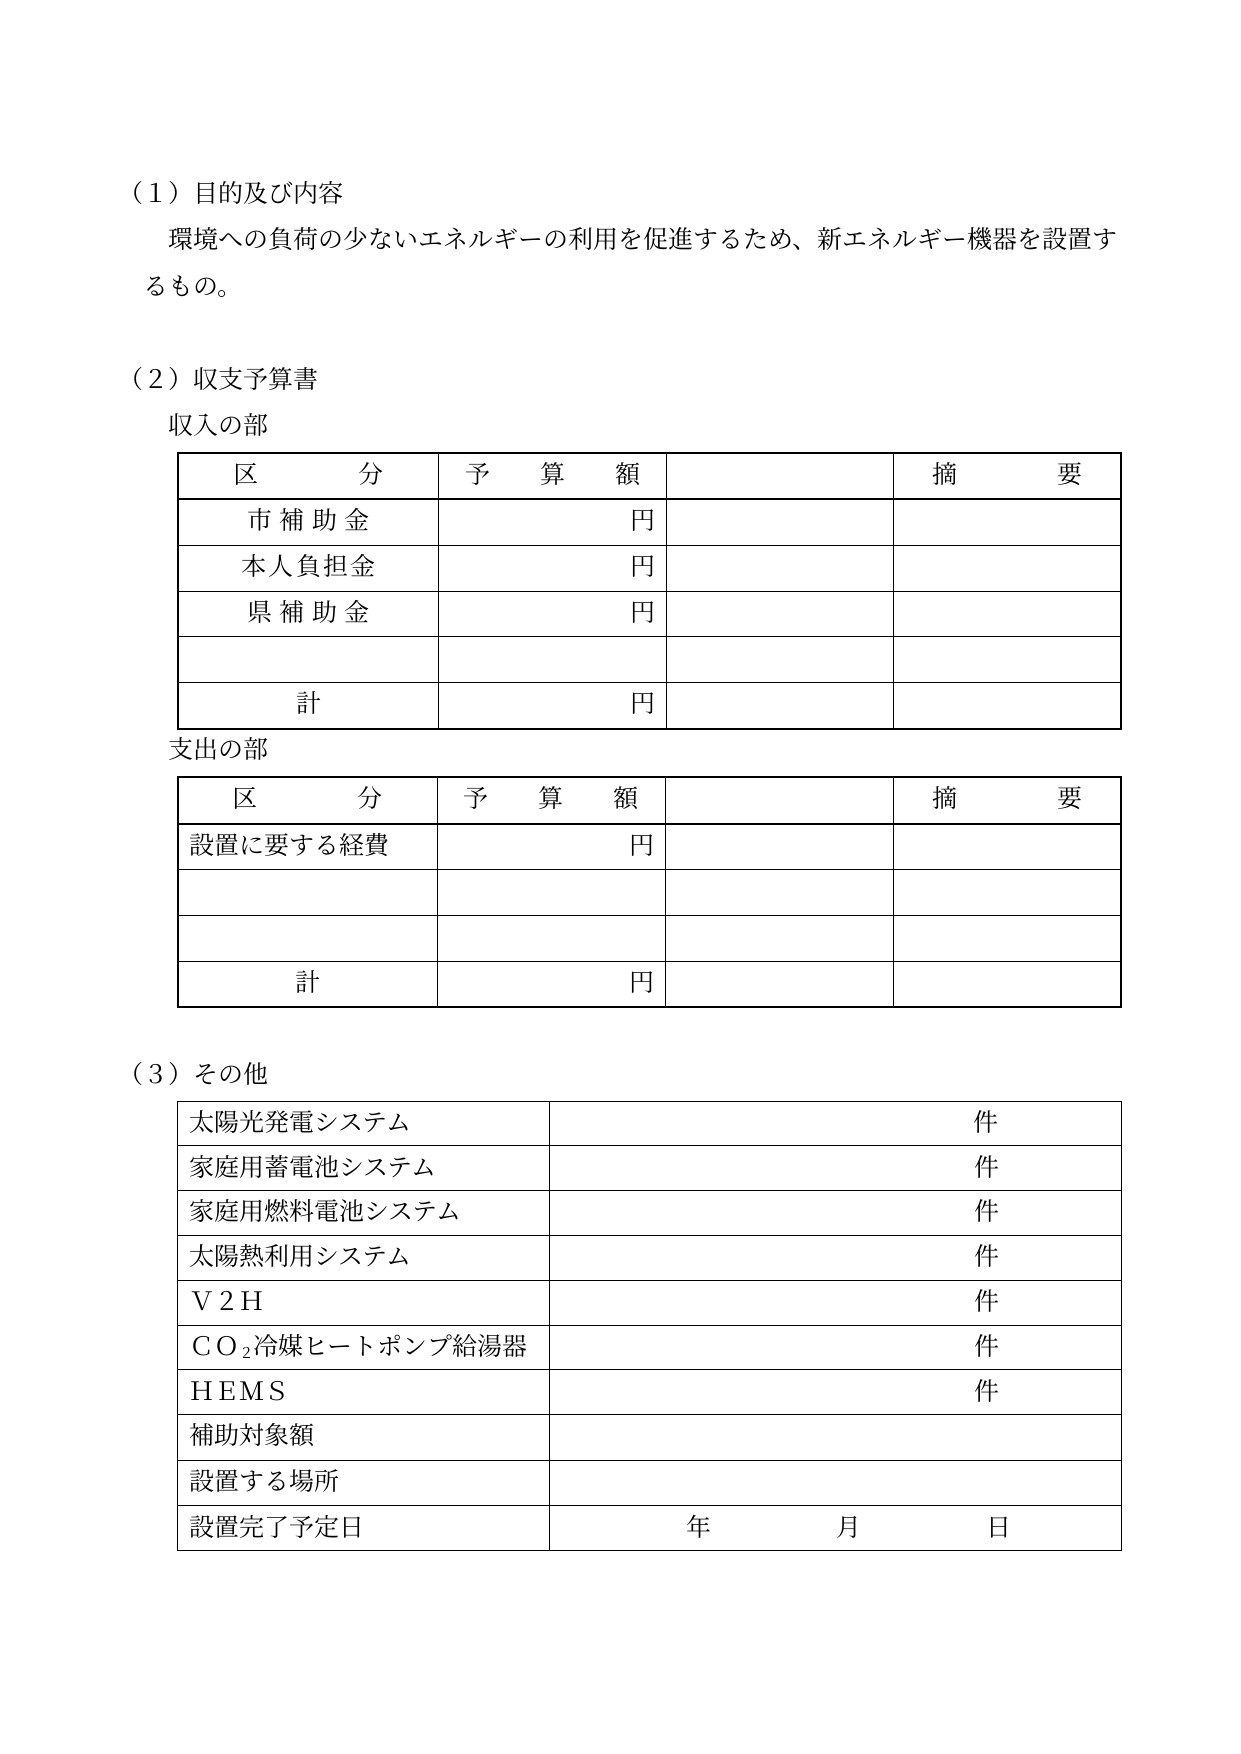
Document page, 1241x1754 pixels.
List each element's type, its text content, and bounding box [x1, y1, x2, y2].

text 環境への負荷の少ないエネルギーの利用を促進するため、新エネルギー機器を設置するもの。 [118, 219, 1122, 304]
table_cell 件 [550, 1281, 1121, 1324]
table_cell [667, 592, 893, 636]
table_cell 円 [439, 500, 666, 545]
table_cell [894, 683, 1120, 727]
table_cell [439, 637, 666, 682]
table_cell 件 [550, 1236, 1121, 1280]
table_cell 件 [550, 1146, 1121, 1190]
table_header 予 算 額 [439, 454, 666, 498]
table_cell 本人負担金 [179, 546, 438, 591]
table_header 区 分 [179, 454, 438, 498]
table_cell 設置に要する経費 [179, 825, 437, 869]
table_cell 計 [179, 683, 438, 727]
table_cell [179, 870, 437, 915]
table_cell 件 [550, 1326, 1121, 1369]
table_cell [550, 1415, 1121, 1460]
table_cell 件 [550, 1370, 1121, 1414]
table_cell 家庭用燃料電池システム [178, 1191, 549, 1235]
table_cell 市補助金 [179, 500, 438, 545]
table_cell ＣＯ２冷媒ヒートポンプ給湯器 [178, 1326, 549, 1369]
text 支出の部 [118, 729, 1122, 767]
table_cell 補助対象額 [178, 1415, 549, 1460]
table_cell [894, 546, 1120, 591]
table_cell [438, 916, 665, 961]
table_cell [179, 637, 438, 682]
text （１）目的及び内容 [118, 173, 1122, 210]
table_cell [666, 870, 893, 915]
table_cell [894, 916, 1120, 961]
table_header [666, 778, 893, 823]
text （２）収支予算書 [118, 359, 1122, 396]
table_cell 設置完了予定日 [178, 1506, 549, 1550]
table_cell Ｖ２Ｈ [178, 1281, 549, 1324]
table_cell [894, 637, 1120, 682]
table_cell [666, 825, 893, 869]
table_cell [666, 916, 893, 961]
table_cell 家庭用蓄電池システム [178, 1146, 549, 1190]
table_cell [894, 962, 1120, 1006]
table_cell ＨＥＭＳ [178, 1370, 549, 1414]
table_cell 円 [438, 825, 665, 869]
table_cell [667, 546, 893, 591]
table_cell 件 [550, 1191, 1121, 1235]
text 収入の部 [118, 405, 1122, 443]
table_cell [667, 637, 893, 682]
table_header 太陽光発電システム [178, 1102, 549, 1145]
table_cell [179, 916, 437, 961]
table_cell [894, 870, 1120, 915]
table_cell 計 [179, 962, 437, 1006]
table_cell [894, 500, 1120, 545]
table_cell 太陽熱利用システム [178, 1236, 549, 1280]
table_cell 円 [439, 683, 666, 727]
table_cell [666, 962, 893, 1006]
table_cell 県補助金 [179, 592, 438, 636]
table_cell 円 [438, 962, 665, 1006]
table_cell [667, 500, 893, 545]
table_cell [550, 1461, 1121, 1505]
table_header 予 算 額 [438, 778, 665, 823]
table_header 摘 要 [894, 454, 1120, 498]
table_header 件 [550, 1102, 1121, 1145]
table_cell [894, 825, 1120, 869]
table_cell 円 [439, 546, 666, 591]
table_header 区 分 [179, 778, 437, 823]
table_cell 円 [439, 592, 666, 636]
table_cell 設置する場所 [178, 1461, 549, 1505]
table_cell [667, 683, 893, 727]
table_cell [894, 592, 1120, 636]
table_header [667, 454, 893, 498]
text （３）その他 [118, 1054, 1122, 1092]
table_cell 年 月 日 [550, 1506, 1121, 1550]
table_cell [438, 870, 665, 915]
table_header 摘 要 [894, 778, 1120, 823]
